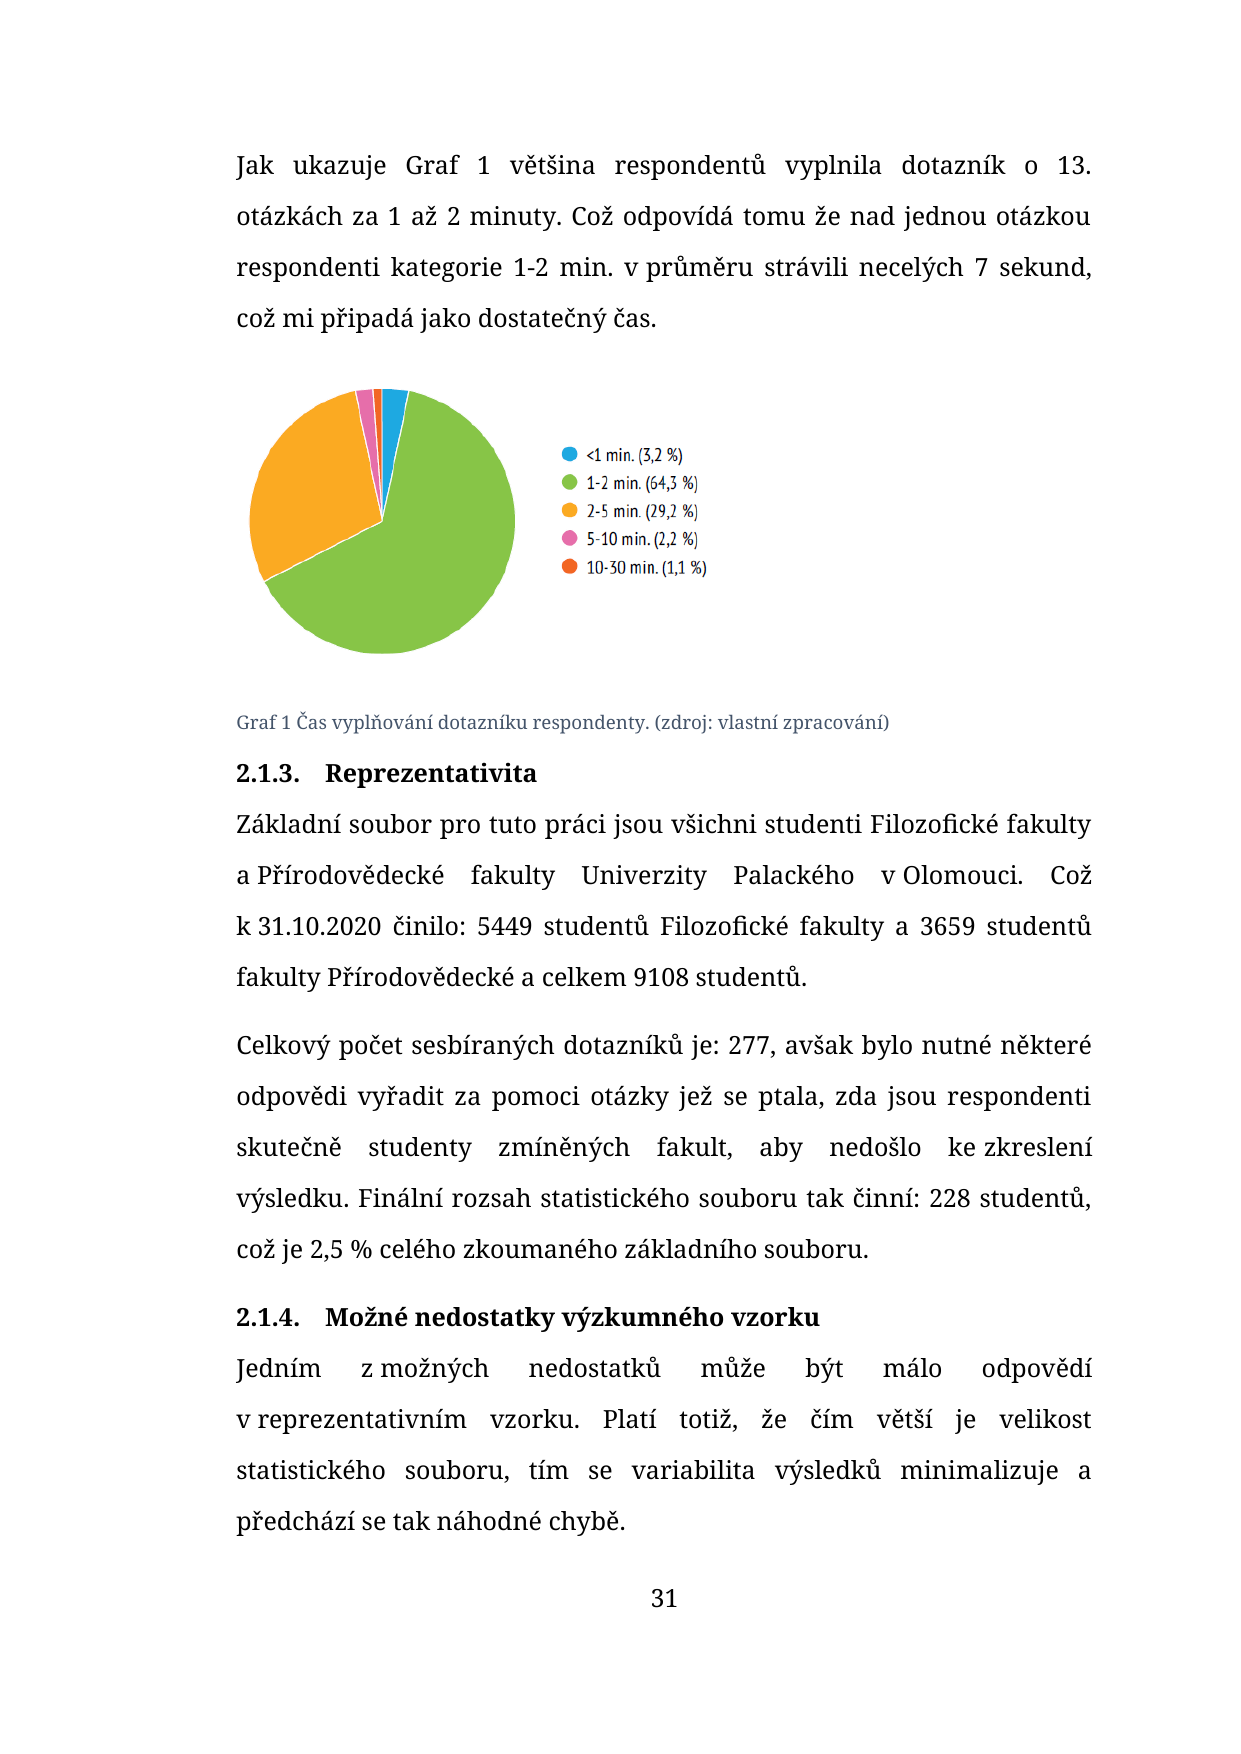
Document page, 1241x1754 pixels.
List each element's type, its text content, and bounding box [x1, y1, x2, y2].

text Reprezentativita [236, 756, 1092, 790]
picture [236, 368, 741, 676]
text Jedním z možných nedostatků může být málo odpovědí v reprezentativním vzorku. Platí totiž, že čím větší je velikost statistického souboru, tím se variabilita výsledků minimalizuje a předchází se tak náhodné chybě. [236, 1350, 1092, 1538]
text Možné nedostatky výzkumného vzorku [236, 1299, 1092, 1333]
text Jak ukazuje Graf 1 většina respondentů vyplnila dotazník o 13. otázkách za 1 až 2 minuty. Což odpovídá tomu že nad jednou otázkou respondenti kategorie 1-2 min. v průměru strávili necelých 7 sekund, což mi připadá jako dostatečný čas. [236, 148, 1092, 335]
text Graf 1 Čas vyplňování dotazníku respondenty. (zdroj: vlastní zpracování) [236, 709, 1092, 735]
text Celkový počet sesbíraných dotazníků je: 277, avšak bylo nutné některé odpovědi vyřadit za pomoci otázky jež se ptala, zda jsou respondenti skutečně studenty zmíněných fakult, aby nedošlo ke zkreslení výsledku. Finální rozsah statistického souboru tak činní: 228 studentů, což je 2,5 % celého zkoumaného základního souboru. [236, 1027, 1092, 1266]
text Základní soubor pro tuto práci jsou všichni studenti Filozofické fakulty a Přírodovědecké fakulty Univerzity Palackého v Olomouci. Což k 31.10.2020 činilo: 5449 studentů Filozofické fakulty a 3659 studentů fakulty Přírodovědecké a celkem 9108 studentů. [236, 807, 1092, 994]
